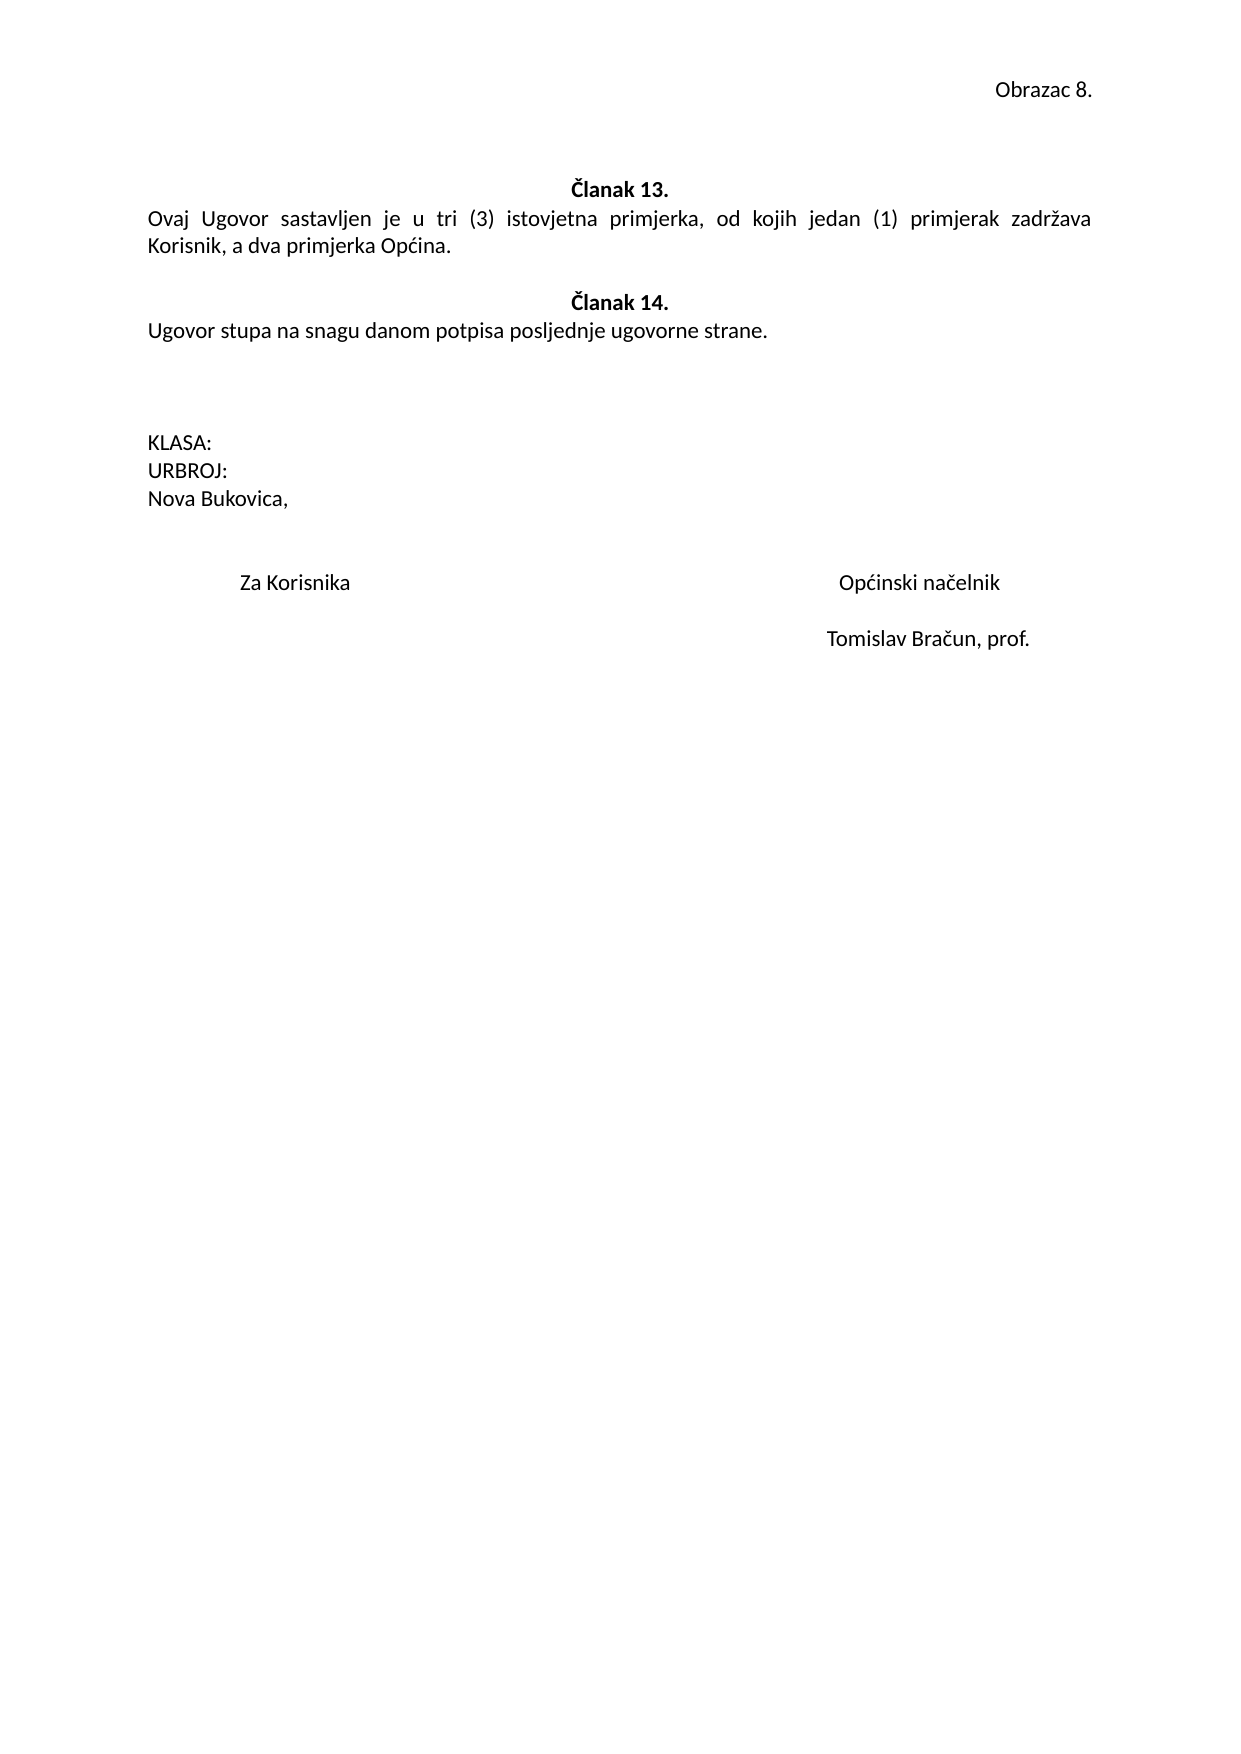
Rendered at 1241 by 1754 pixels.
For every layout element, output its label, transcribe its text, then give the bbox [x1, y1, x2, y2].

text Članak 13. [148, 176, 1093, 204]
text Ovaj Ugovor sastavljen je u tri (3) istovjetna primjerka, od kojih jedan (1) primjerak zadržava Korisnik, a dva primjerka Općina. [148, 204, 1093, 260]
text KLASA: URBROJ: Nova Bukovica, [148, 400, 1093, 512]
text Članak 14. [148, 260, 1093, 316]
text Za Korisnika Općinski načelnik [148, 568, 1093, 624]
text Tomislav Bračun, prof. [664, 624, 1093, 652]
text Ugovor stupa na snagu danom potpisa posljednje ugovorne strane. [148, 316, 1093, 344]
